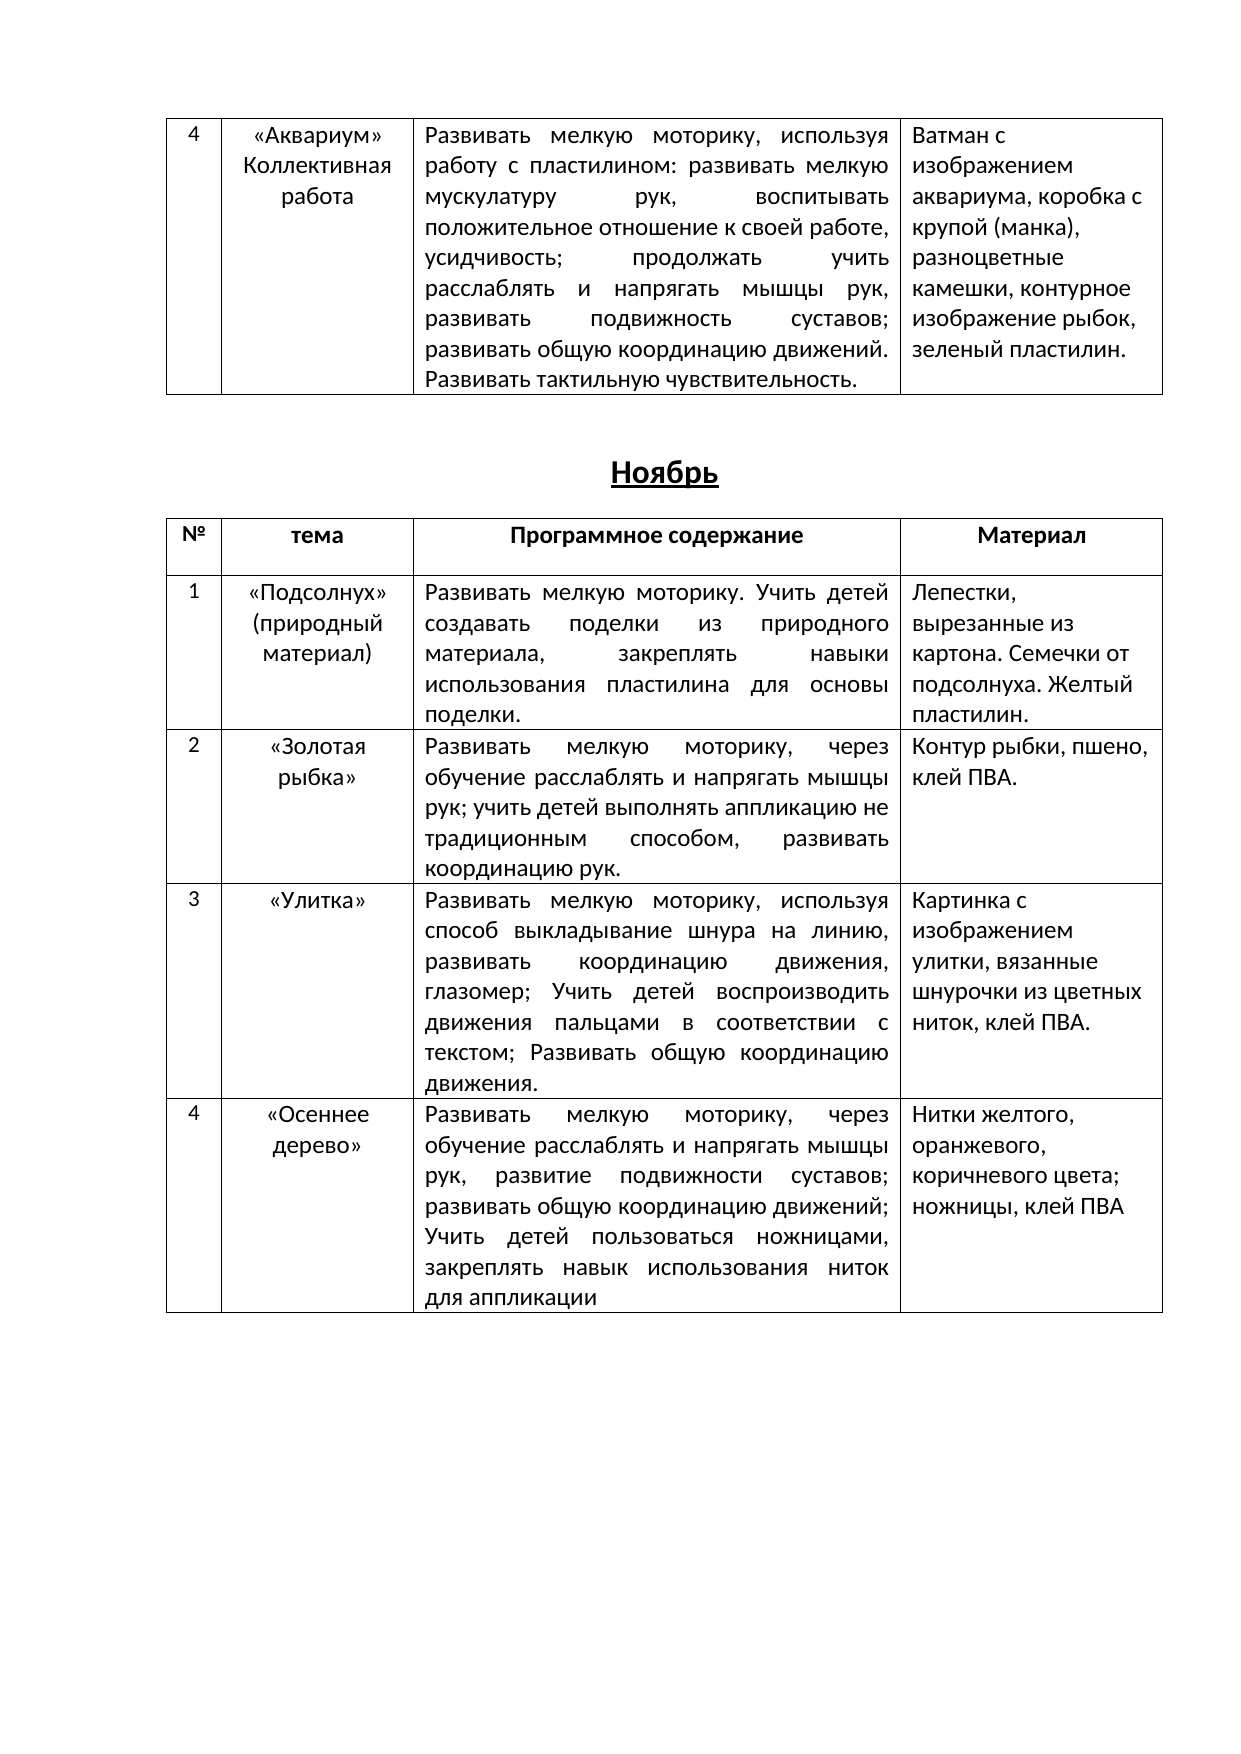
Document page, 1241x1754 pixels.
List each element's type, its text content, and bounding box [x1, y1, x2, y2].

table_cell Нитки желтого, оранжевого, коричневого цвета; ножницы, клей ПВА [901, 1099, 1162, 1312]
table_cell «Подсолнух» (природный материал) [222, 576, 413, 729]
table_cell Развивать мелкую моторику, через обучение расслаблять и напрягать мышцы рук, развитие подвижности суставов; развивать общую координацию движений; Учить детей пользоваться ножницами, закреплять навык использования ниток для аппликации [414, 1099, 900, 1312]
table_cell 4 [167, 1099, 221, 1312]
table_cell «Золотая рыбка» [222, 730, 413, 883]
table_header № [167, 519, 221, 575]
table_cell 1 [167, 576, 221, 729]
table_cell Лепестки, вырезанные из картона. Семечки от подсолнуха. Желтый пластилин. [901, 576, 1162, 729]
table_cell Развивать мелкую моторику, используя работу с пластилином: развивать мелкую мускулатуру рук, воспитывать положительное отношение к своей работе, усидчивость; продолжать учить расслаблять и напрягать мышцы рук, развивать подвижность суставов; развивать общую координацию движений. Развивать тактильную чувствительность. [414, 119, 900, 394]
text Ноябрь [177, 451, 1152, 491]
table_header Программное содержание [414, 519, 900, 575]
table_cell 4 [167, 119, 221, 394]
table_header Материал [901, 519, 1162, 575]
table_cell Развивать мелкую моторику, через обучение расслаблять и напрягать мышцы рук; учить детей выполнять аппликацию не традиционным способом, развивать координацию рук. [414, 730, 900, 883]
table_header тема [222, 519, 413, 575]
table_cell Развивать мелкую моторику. Учить детей создавать поделки из природного материала, закреплять навыки использования пластилина для основы поделки. [414, 576, 900, 729]
table_cell Контур рыбки, пшено, клей ПВА. [901, 730, 1162, 883]
table_cell «Улитка» [222, 884, 413, 1097]
table_cell Ватман с изображением аквариума, коробка с крупой (манка), разноцветные камешки, контурное изображение рыбок, зеленый пластилин. [901, 119, 1162, 394]
table_cell «Осеннее дерево» [222, 1099, 413, 1312]
table_cell Развивать мелкую моторику, используя способ выкладывание шнура на линию, развивать координацию движения, глазомер; Учить детей воспроизводить движения пальцами в соответствии с текстом; Развивать общую координацию движения. [414, 884, 900, 1097]
table_cell «Аквариум» Коллективная работа [222, 119, 413, 394]
table_cell 2 [167, 730, 221, 883]
table_cell Картинка с изображением улитки, вязанные шнурочки из цветных ниток, клей ПВА. [901, 884, 1162, 1097]
table_cell 3 [167, 884, 221, 1097]
